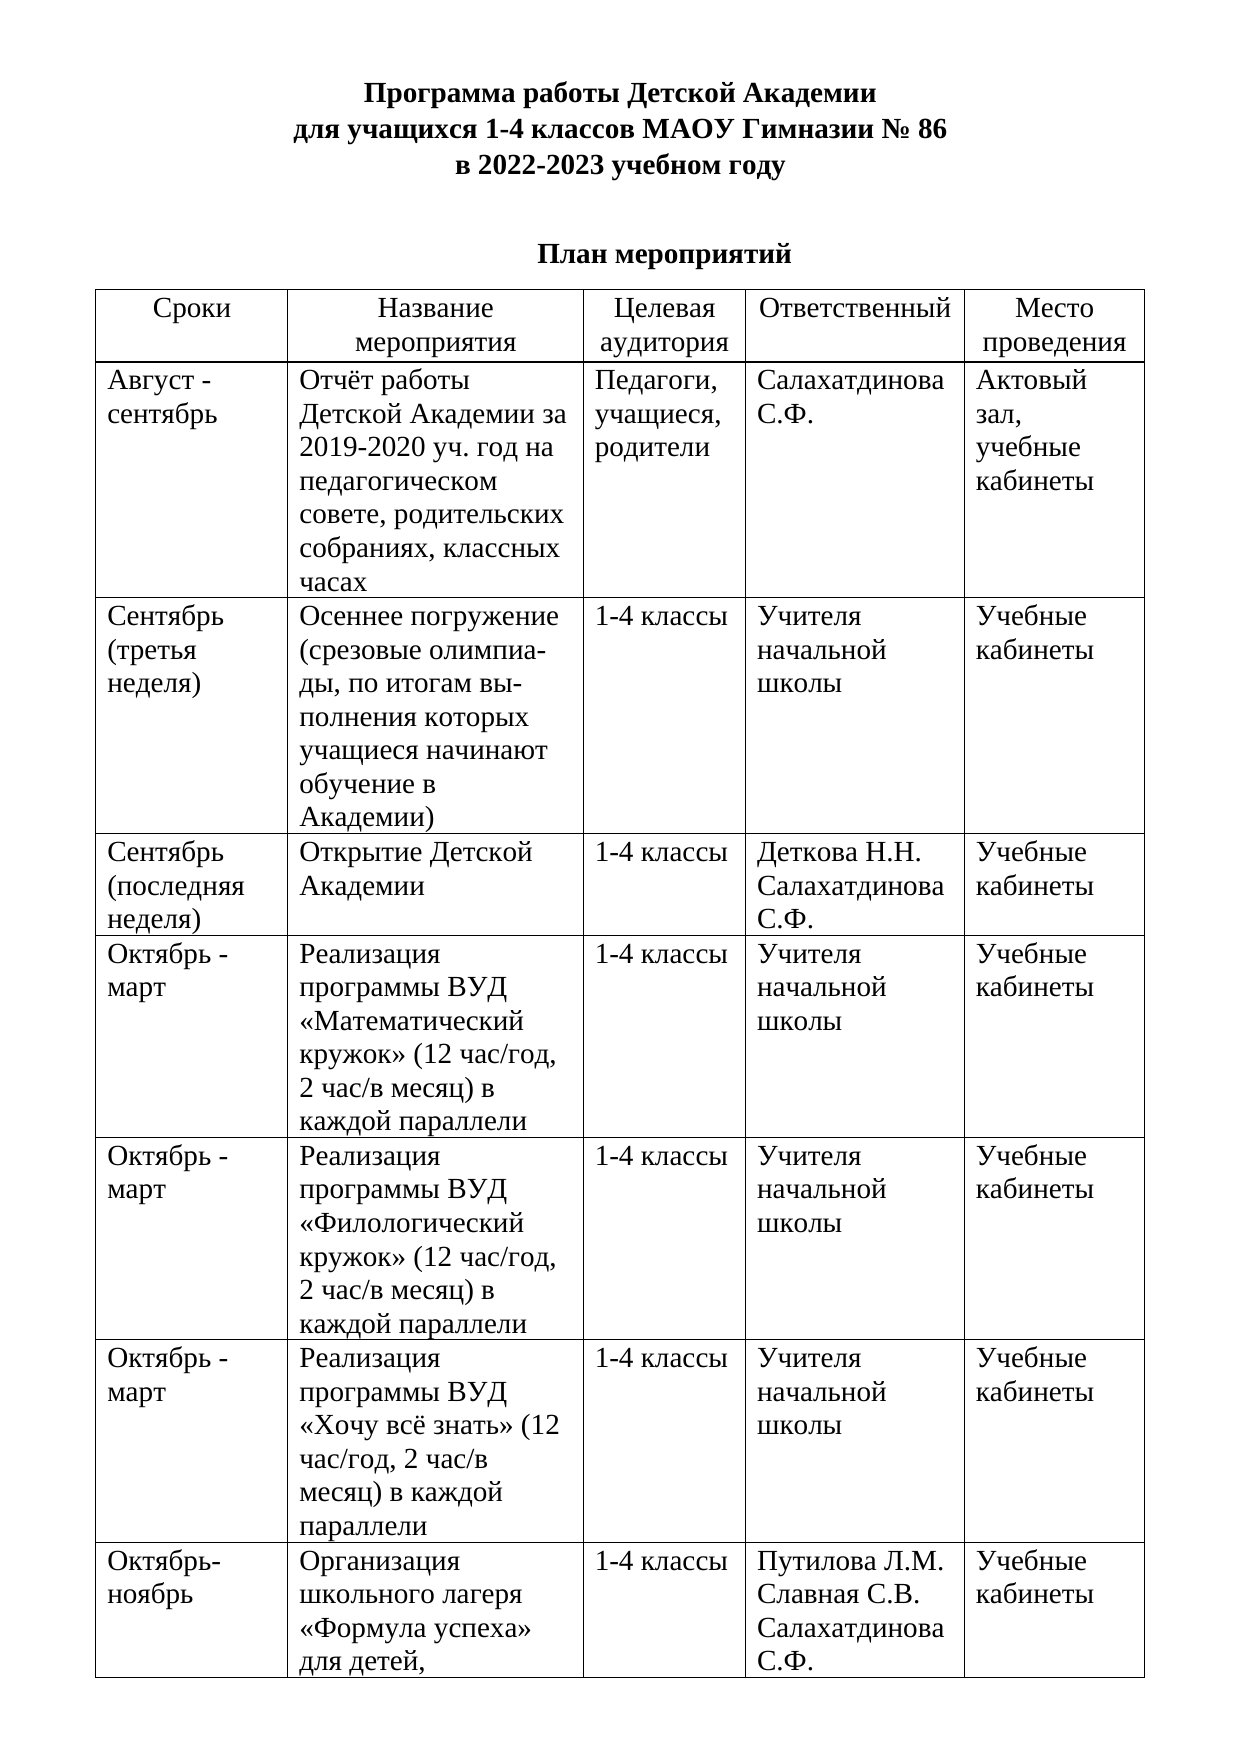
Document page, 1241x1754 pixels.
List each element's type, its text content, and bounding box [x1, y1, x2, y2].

table_header Сроки [96, 290, 287, 361]
table_cell Учебные кабинеты [965, 834, 1144, 935]
table_cell Учителя начальной школы [746, 1138, 964, 1339]
table_cell Осеннее погружение (срезовые олимпиа-ды, по итогам вы-полнения которых учащиеся начинают обучение в Академии) [288, 598, 583, 833]
table_cell 1-4 классы [584, 834, 745, 935]
table_cell Реализация программы ВУД «Хочу всё знать» (12 час/год, 2 час/в месяц) в каждой параллели [288, 1340, 583, 1542]
table_cell Салахатдинова С.Ф. [746, 363, 964, 597]
table_cell Актовый зал, учебные кабинеты [965, 363, 1144, 597]
table_cell 1-4 классы [584, 1543, 745, 1677]
table_cell Август - сентябрь [96, 363, 287, 597]
table_cell Сентябрь (третья неделя) [96, 598, 287, 833]
table_cell Педагоги, учащиеся, родители [584, 363, 745, 597]
table_cell 1-4 классы [584, 1138, 745, 1339]
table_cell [746, 1543, 964, 1677]
table_cell Сентябрь (последняя неделя) [96, 834, 287, 935]
table_cell Октябрь - март [96, 1340, 287, 1542]
table_header Ответственный [746, 290, 964, 361]
table_cell 1-4 классы [584, 1340, 745, 1542]
table_header Название мероприятия [288, 290, 583, 361]
table_cell Учебные кабинеты [965, 936, 1144, 1137]
table_header Целевая аудитория [584, 290, 745, 361]
table_cell Учителя начальной школы [746, 936, 964, 1137]
text Программа работы Детской Академии [75, 75, 1165, 108]
text для учащихся 1-4 классов МАОУ Гимназии № 86 [75, 111, 1165, 145]
table_cell Учителя начальной школы [746, 1340, 964, 1542]
table_cell Учебные кабинеты [965, 598, 1144, 833]
table_cell Учебные кабинеты [965, 1340, 1144, 1542]
text в 2022-2023 учебном году [75, 147, 1165, 181]
table_cell Учебные кабинеты [965, 1138, 1144, 1339]
table_cell 1-4 классы [584, 936, 745, 1137]
table_cell Реализация программы ВУД «Филологический кружок» (12 час/год, 2 час/в месяц) в каждой параллели [288, 1138, 583, 1339]
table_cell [288, 1543, 583, 1677]
table_cell Учебные кабинеты [965, 1543, 1144, 1677]
table_cell Деткова Н.Н. Салахатдинова С.Ф. [746, 834, 964, 935]
table_cell 1-4 классы [584, 598, 745, 833]
text План мероприятий [75, 236, 1165, 270]
table_cell Октябрь-ноябрь [96, 1543, 287, 1677]
table_cell Отчёт работы Детской Академии за 2019-2020 уч. год на педагогическом совете, родительских собраниях, классных часах [288, 363, 583, 597]
table_cell Открытие Детской Академии [288, 834, 583, 935]
table_header Место проведения [965, 290, 1144, 361]
table_cell Реализация программы ВУД «Математический кружок» (12 час/год, 2 час/в месяц) в каждой параллели [288, 936, 583, 1137]
table_cell Октябрь - март [96, 1138, 287, 1339]
table_cell Учителя начальной школы [746, 598, 964, 833]
table_cell Октябрь - март [96, 936, 287, 1137]
